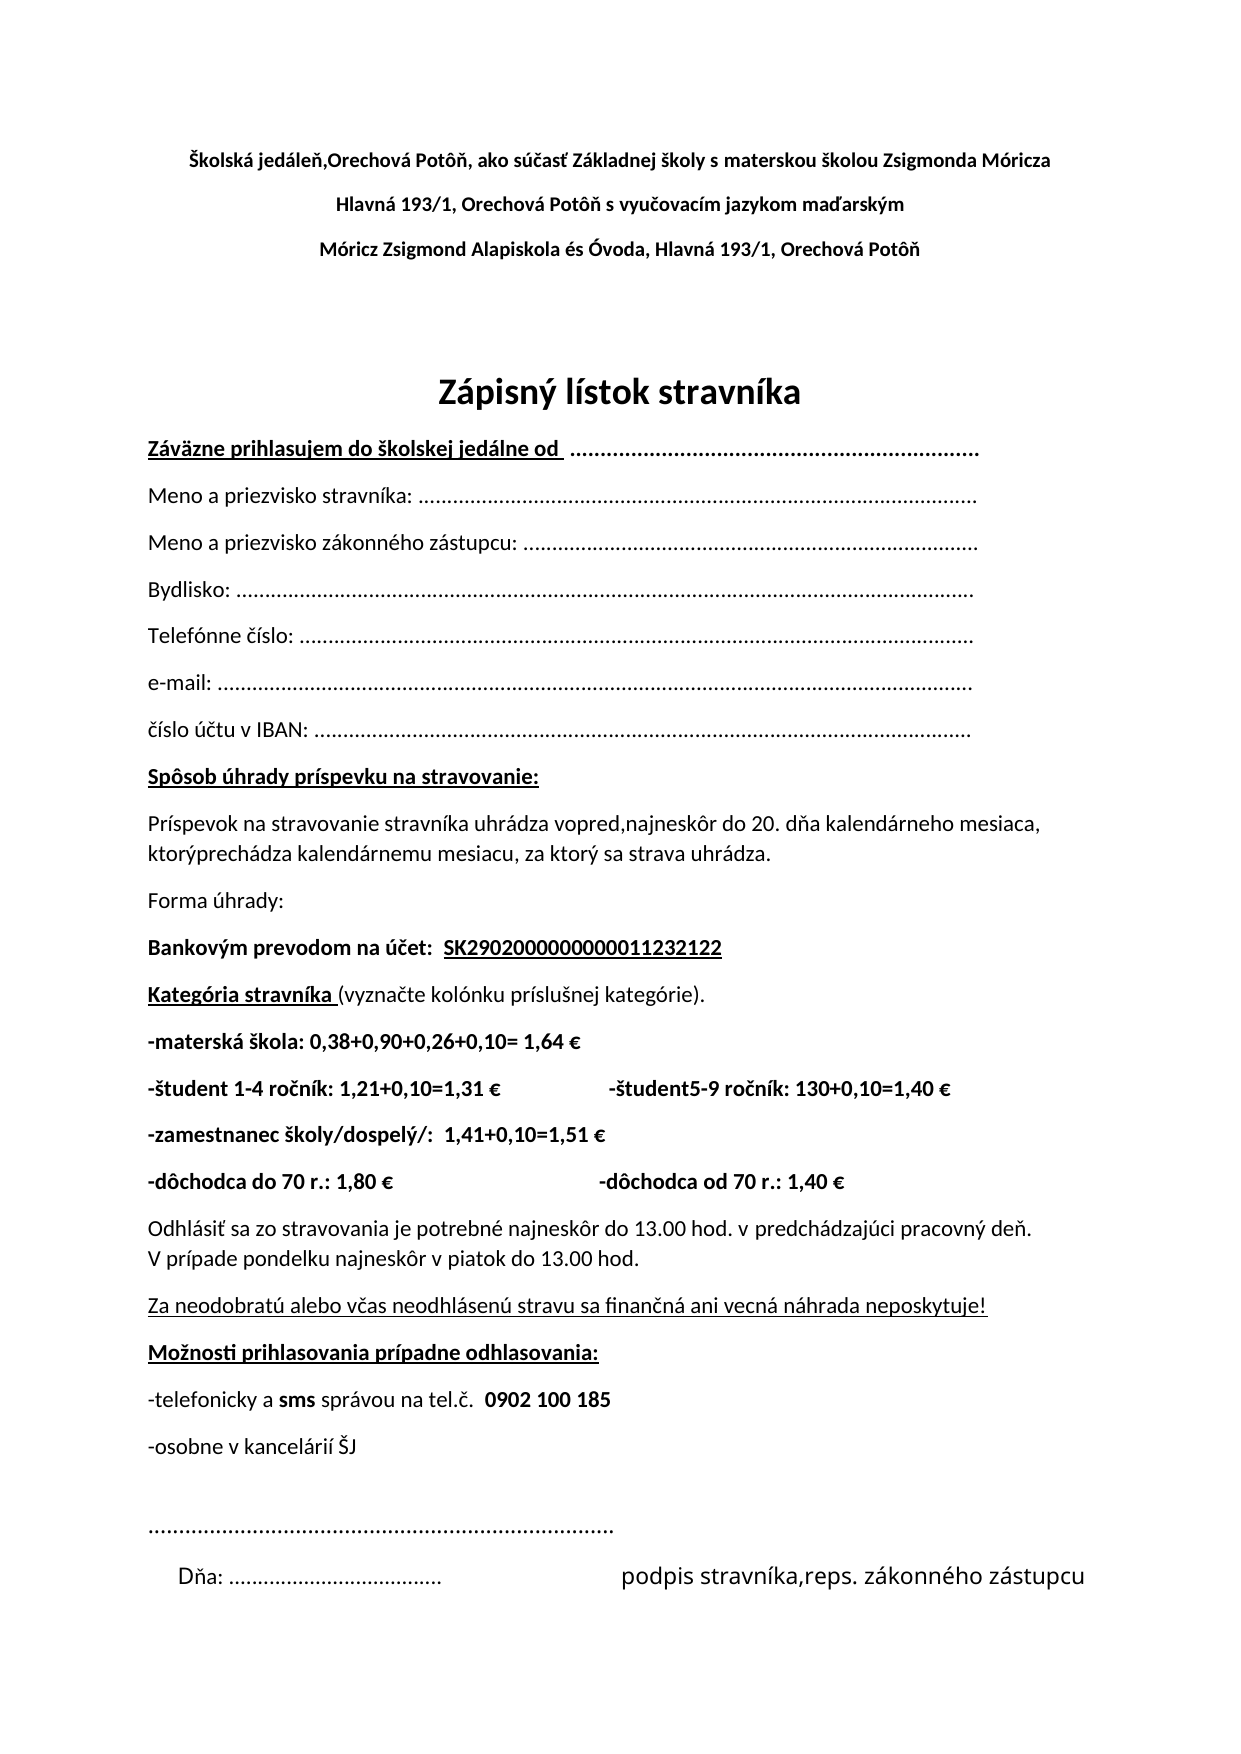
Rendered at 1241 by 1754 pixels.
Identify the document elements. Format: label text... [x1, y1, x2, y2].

text -dôchodca do 70 r.: 1,80 € -dôchodca od 70 r.: 1,40 € [148, 1167, 1093, 1195]
text Meno a priezvisko zákonného zástupcu: ............................................................................... [148, 528, 1093, 556]
text ............................................................................ [148, 1479, 1093, 1541]
text e-mail: ................................................................................................................................... [148, 668, 1093, 696]
text -študent 1-4 ročník: 1,21+0,10=1,31 € -študent5-9 ročník: 130+0,10=1,40 € [148, 1074, 1093, 1102]
text Telefónne číslo: ..................................................................................................................... [148, 622, 1093, 649]
text Bydlisko: ................................................................................................................................ [148, 575, 1093, 603]
text Dňa: ..................................... podpis stravníka,reps. zákonného zástupcu [148, 1560, 1093, 1591]
text Forma úhrady: [148, 886, 1093, 914]
text Zápisný lístok stravníka [148, 368, 1093, 414]
text Za neodobratú alebo včas neodhlásenú stravu sa finančná ani vecná náhrada neposkytuje! [148, 1291, 1093, 1319]
text Bankovým prevodom na účet: SK2902000000000011232122 [148, 933, 1093, 961]
text -osobne v kancelárií ŠJ [148, 1432, 1093, 1460]
text Záväzne prihlasujem do školskej jedálne od ................................................................... [148, 434, 1093, 462]
text -zamestnanec školy/dospelý/: 1,41+0,10=1,51 € [148, 1121, 1093, 1148]
text Hlavná 193/1, Orechová Potôň s vyučovacím jazykom maďarským [148, 192, 1093, 217]
text Možnosti prihlasovania prípadne odhlasovania: [148, 1338, 1093, 1366]
text Kategória stravníka (vyznačte kolónku príslušnej kategórie). [148, 980, 1093, 1008]
text Móricz Zsigmond Alapiskola és Óvoda, Hlavná 193/1, Orechová Potôň [148, 236, 1093, 261]
text Spôsob úhrady príspevku na stravovanie: [148, 762, 1093, 790]
text číslo účtu v IBAN: .................................................................................................................. [148, 715, 1093, 743]
text Odhlásiť sa zo stravovania je potrebné najneskôr do 13.00 hod. v predchádzajúci pracovný deň. V prípade pondelku najneskôr v piatok do 13.00 hod. [148, 1214, 1093, 1272]
text -telefonicky a sms správou na tel.č. 0902 100 185 [148, 1385, 1093, 1413]
text Príspevok na stravovanie stravníka uhrádza vopred,najneskôr do 20. dňa kalendárneho mesiaca, ktorýprechádza kalendárnemu mesiacu, za ktorý sa strava uhrádza. [148, 809, 1093, 867]
text Meno a priezvisko stravníka: ................................................................................................. [148, 481, 1093, 509]
text Školská jedáleň,Orechová Potôň, ako súčasť Základnej školy s materskou školou Zsigmonda Móricza [148, 148, 1093, 173]
text -materská škola: 0,38+0,90+0,26+0,10= 1,64 € [148, 1027, 1093, 1055]
